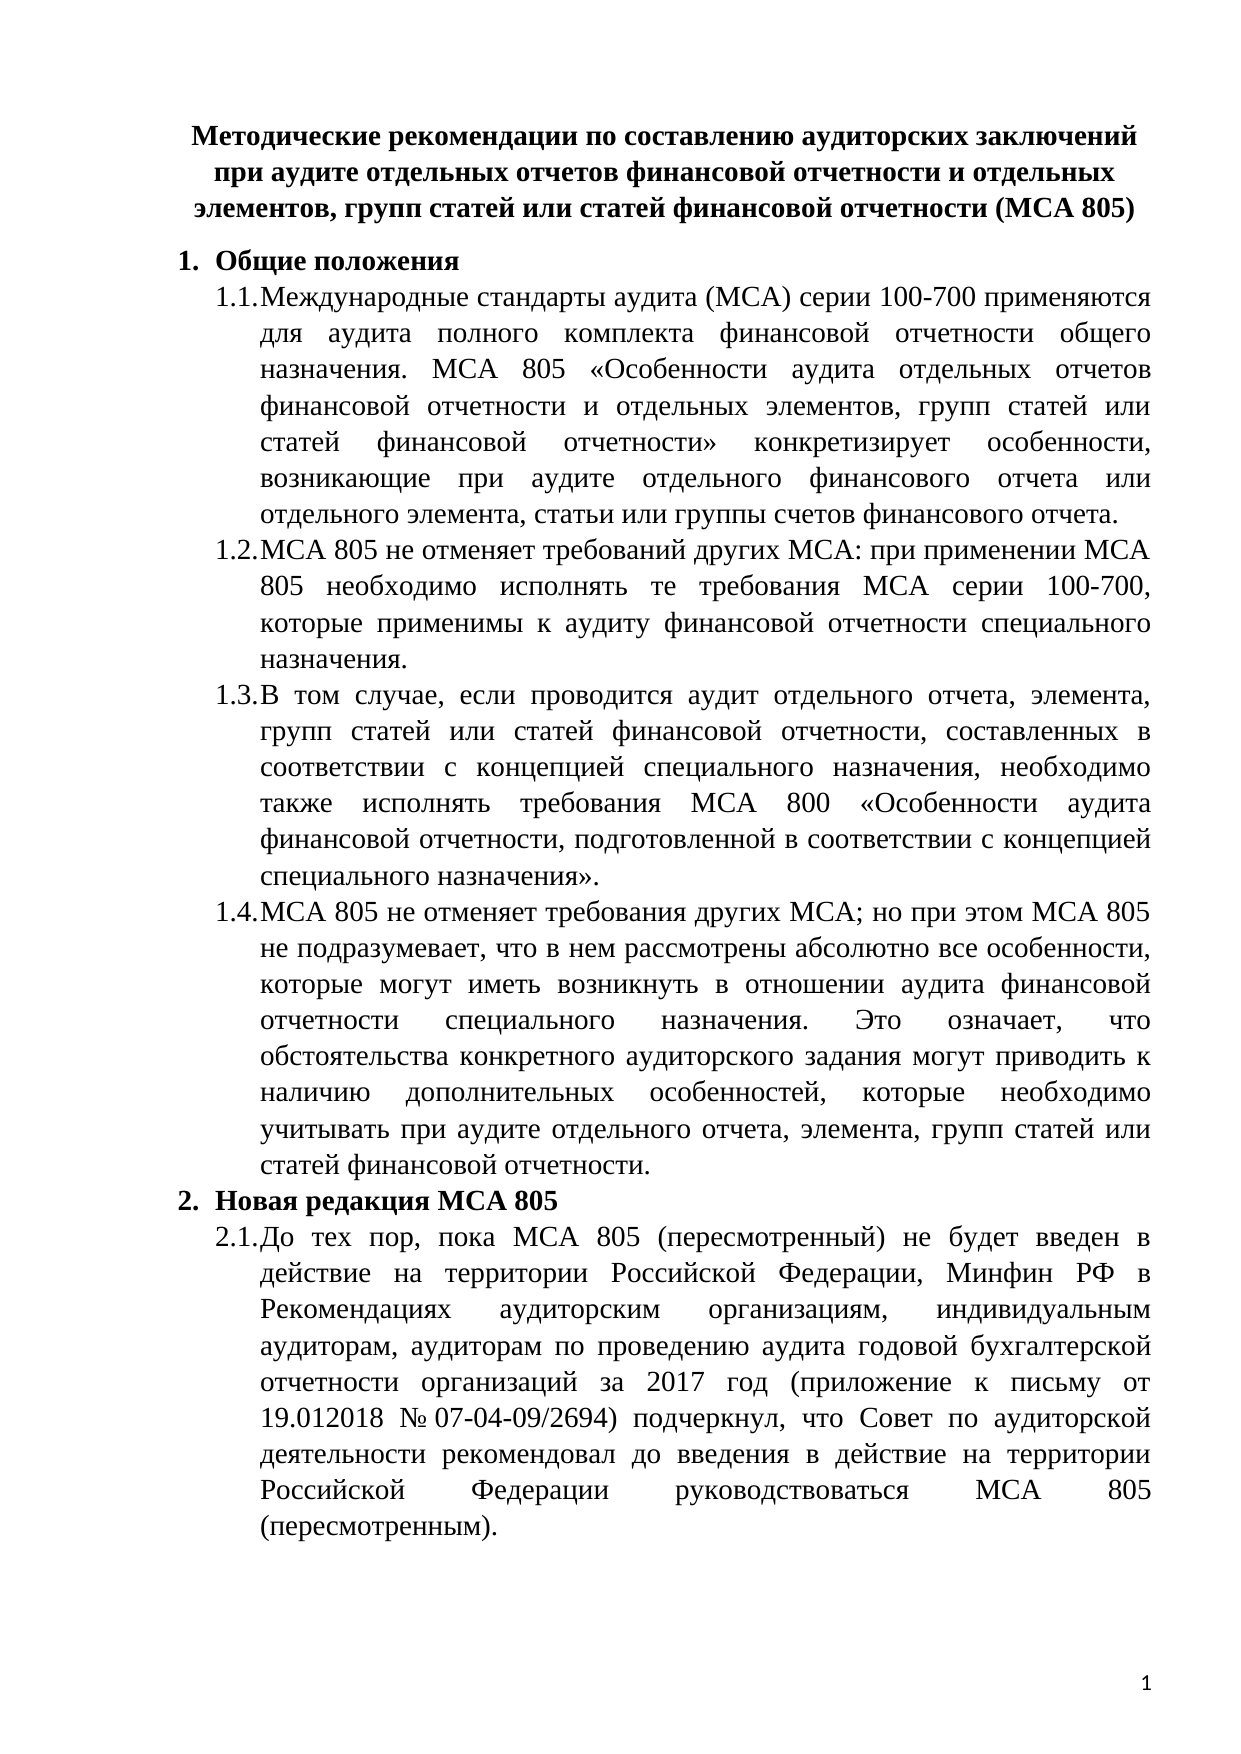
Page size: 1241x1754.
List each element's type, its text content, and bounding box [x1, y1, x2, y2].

list Международные стандарты аудита (МСА) серии 100-700 применяются для аудита полного комплекта финансовой отчетности общего назначения. МСА 805 «Особенности аудита отдельных отчетов финансовой отчетности и отдельных элементов, групп статей или статей финансовой отчетности» конкретизирует особенности, возникающие при аудите отдельного финансового отчета или отдельного элемента, статьи или группы счетов финансового отчета. [215, 279, 1152, 530]
list Общие положения [177, 243, 1152, 277]
text Методические рекомендации по составлению аудиторских заключений при аудите отдельных отчетов финансовой отчетности и отдельных элементов, групп статей или статей финансовой отчетности (МСА 805) [177, 118, 1152, 224]
list В том случае, если проводится аудит отдельного отчета, элемента, групп статей или статей финансовой отчетности, составленных в соответствии с концепцией специального назначения, необходимо также исполнять требования МСА 800 «Особенности аудита финансовой отчетности, подготовленной в соответствии с концепцией специального назначения». [215, 677, 1152, 891]
list Новая редакция МСА 805 [177, 1183, 1152, 1217]
list МСА 805 не отменяет требований других МСА: при применении МСА 805 необходимо исполнять те требования МСА серии 100-700, которые применимы к аудиту финансовой отчетности специального назначения. [215, 532, 1152, 674]
list До тех пор, пока МСА 805 (пересмотренный) не будет введен в действие на территории Российской Федерации, Минфин РФ в Рекомендациях аудиторским организациям, индивидуальным аудиторам, аудиторам по проведению аудита годовой бухгалтерской отчетности организаций за 2017 год (приложение к письму от 19.012018 № 07-04-09/2694) подчеркнул, что Совет по аудиторской деятельности рекомендовал до введения в действие на территории Российской Федерации руководствоваться МСА 805 (пересмотренным). [215, 1219, 1152, 1542]
list МСА 805 не отменяет требования других МСА; но при этом МСА 805 не подразумевает, что в нем рассмотрены абсолютно все особенности, которые могут иметь возникнуть в отношении аудита финансовой отчетности специального назначения. Это означает, что обстоятельства конкретного аудиторского задания могут приводить к наличию дополнительных особенностей, которые необходимо учитывать при аудите отдельного отчета, элемента, групп статей или статей финансовой отчетности. [215, 894, 1152, 1180]
